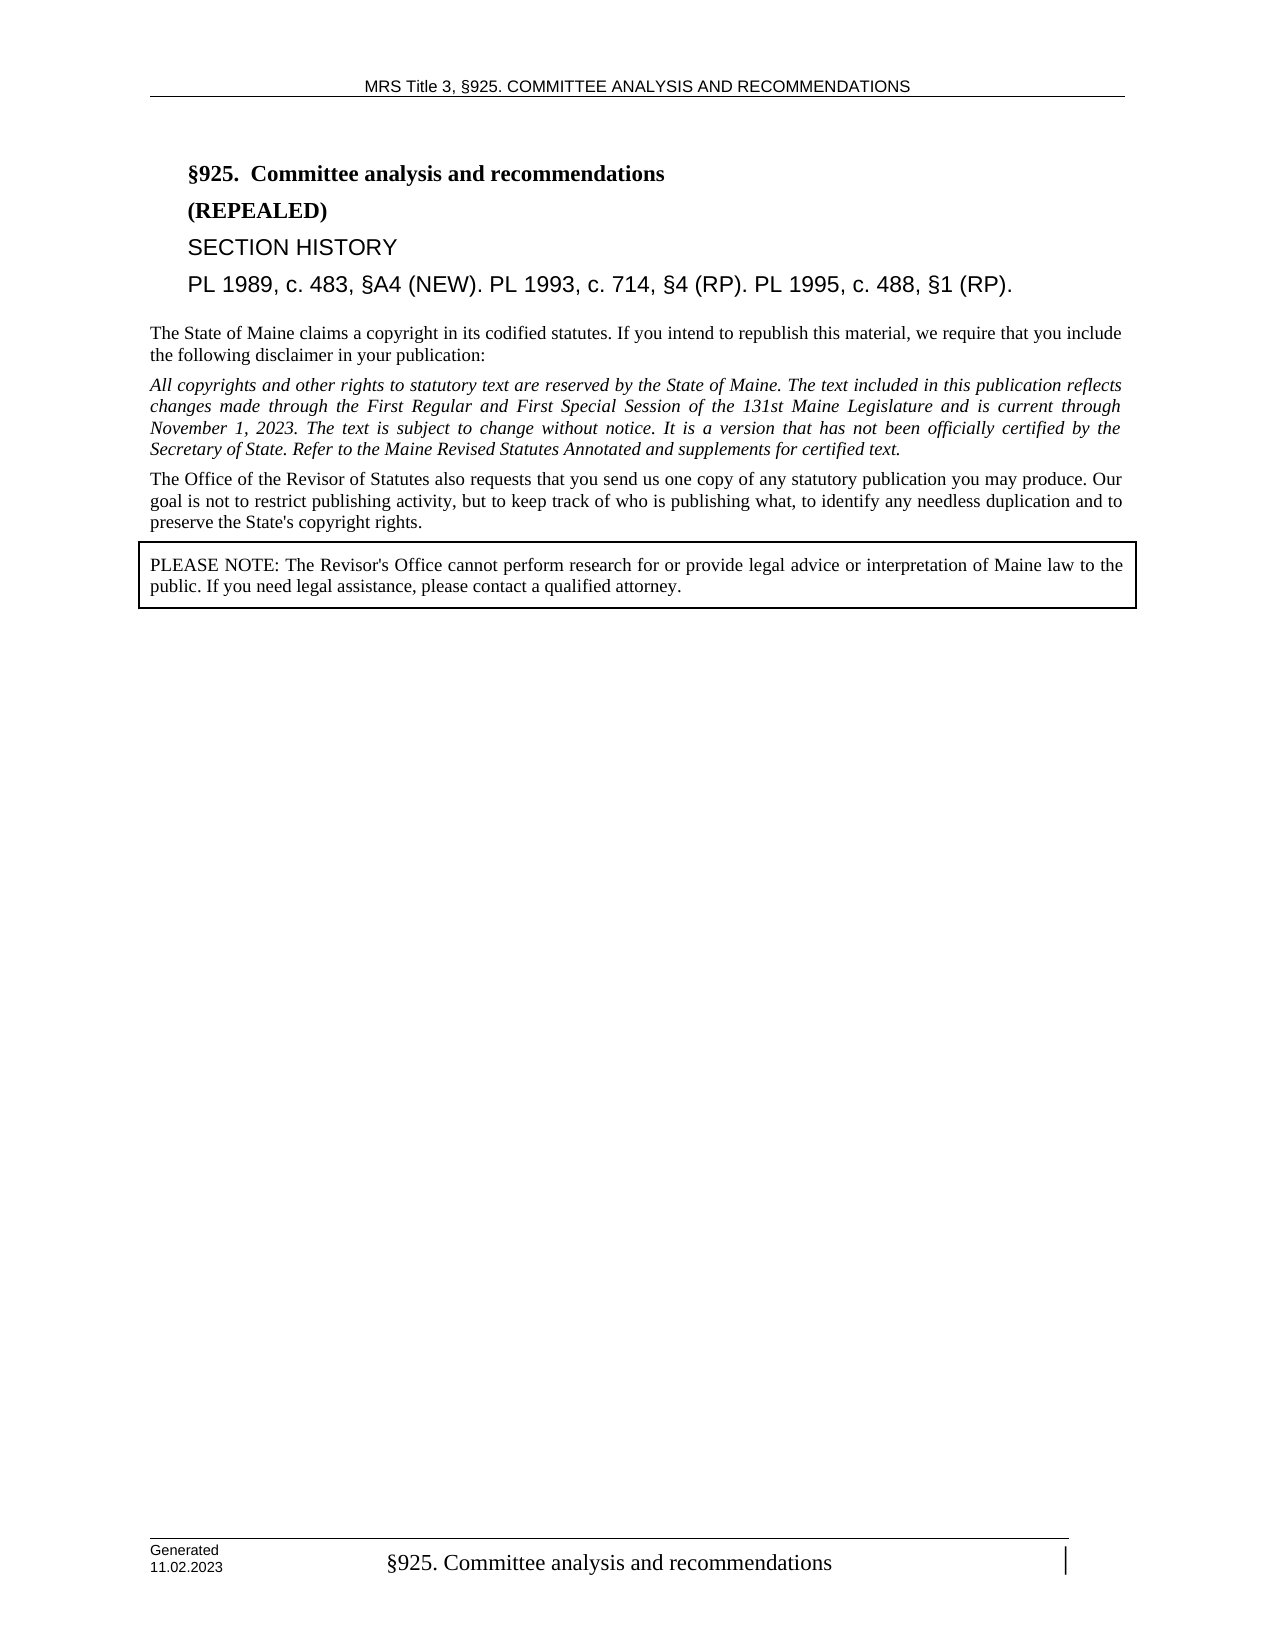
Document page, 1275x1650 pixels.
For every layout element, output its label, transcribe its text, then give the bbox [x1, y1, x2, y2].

text PL 1989, c. 483, §A4 (NEW). PL 1993, c. 714, §4 (RP). PL 1995, c. 488, §1 (RP). [187, 271, 1125, 297]
text The Office of the Revisor of Statutes also requests that you send us one copy of any statutory publication you may produce. Our goal is not to restrict publishing activity, but to keep track of who is publishing what, to identify any needless duplication and to preserve the State's copyright rights. [150, 468, 1125, 533]
text The State of Maine claims a copyright in its codified statutes. If you intend to republish this material, we require that you include the following disclaimer in your publication: [150, 322, 1125, 365]
text PLEASE NOTE: The Revisor's Office cannot perform research for or provide legal advice or interpretation of Maine law to the public. If you need legal assistance, please contact a qualified attorney. [140, 543, 1135, 607]
text §925. Committee analysis and recommendations [187, 160, 1125, 187]
text (REPEALED) [187, 197, 1125, 223]
text SECTION HISTORY [187, 234, 1125, 260]
text All copyrights and other rights to statutory text are reserved by the State of Maine. The text included in this publication reflects changes made through the First Regular and First Special Session of the 131st Maine Legislature and is current through November 1, 2023 . The text is subject to change without notice. It is a version that has not been officially certified by the Secretary of State. Refer to the Maine Revised Statutes Annotated and supplements for certified text. [150, 373, 1125, 460]
